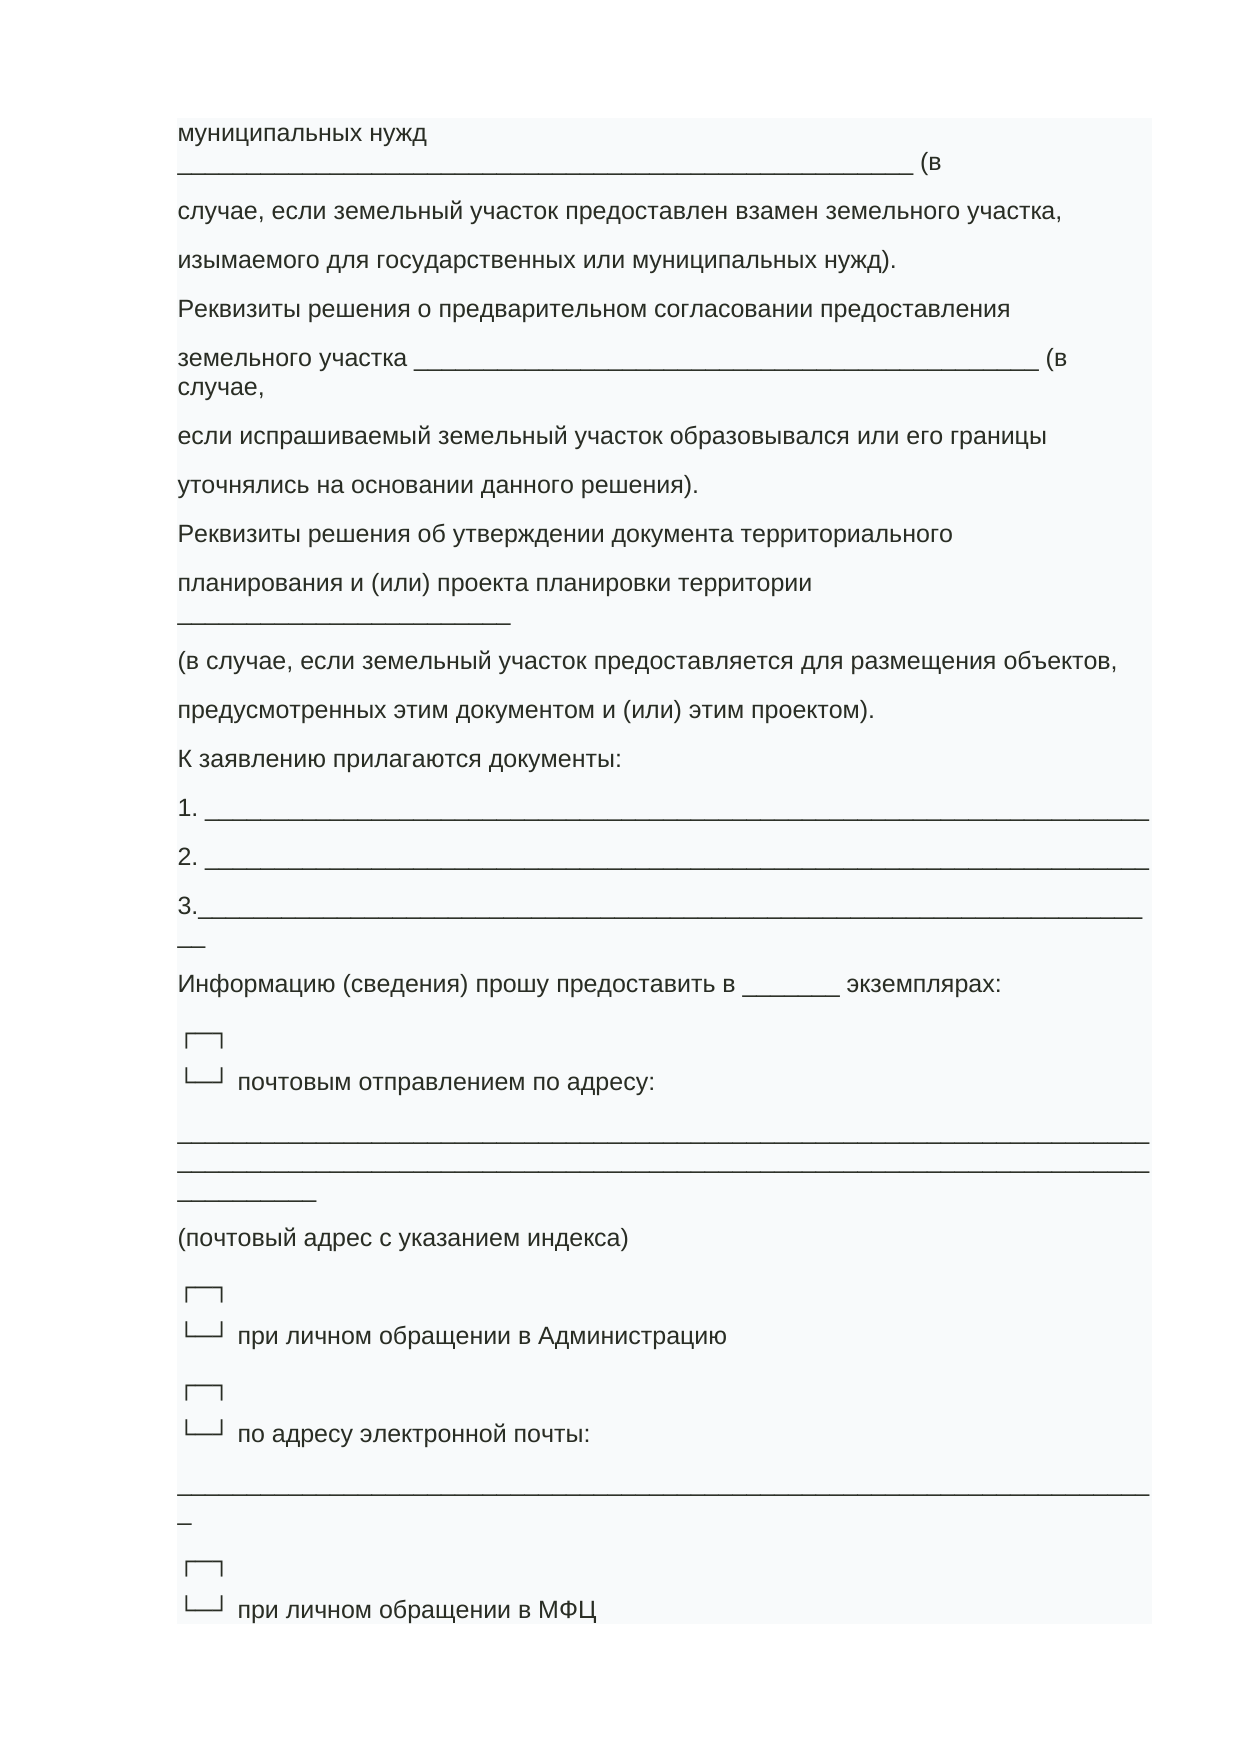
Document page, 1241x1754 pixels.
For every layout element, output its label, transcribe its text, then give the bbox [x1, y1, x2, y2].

text предусмотренных этим документом и (или) этим проектом). [177, 695, 1152, 724]
text если испрашиваемый земельный участок образовывался или его границы [177, 421, 1152, 450]
text ┌─┐ [177, 1546, 1152, 1575]
text (в случае, если земельный участок предоставляется для размещения объектов, [177, 646, 1152, 675]
text ┌─┐ [177, 1018, 1152, 1047]
text 3.______________________________________________________________________ [177, 891, 1152, 949]
text └─┘ при личном обращении в Администрацию [177, 1321, 1152, 1350]
text Реквизиты решения об утверждении документа территориального [177, 519, 1152, 548]
text изымаемого для государственных или муниципальных нужд). [177, 245, 1152, 274]
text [177, 1468, 1152, 1526]
text └─┘ почтовым отправлением по адресу: [177, 1067, 1152, 1096]
text К заявлению прилагаются документы: [177, 744, 1152, 773]
text (почтовый адрес с указанием индекса) [177, 1223, 1152, 1252]
text 1. ____________________________________________________________________ [177, 793, 1152, 822]
text ______________________________________________________________________________________________________________________________________________________ [177, 1116, 1152, 1202]
text └─┘ при личном обращении в МФЦ [177, 1595, 1152, 1624]
text ┌─┐ [177, 1370, 1152, 1399]
text 2. ____________________________________________________________________ [177, 842, 1152, 871]
text ┌─┐ [177, 1272, 1152, 1301]
text Реквизиты решения о предварительном согласовании предоставления [177, 294, 1152, 323]
text случае, если земельный участок предоставлен взамен земельного участка, [177, 196, 1152, 225]
text уточнялись на основании данного решения). [177, 470, 1152, 499]
text земельного участка _____________________________________________ (в случае, [177, 343, 1152, 401]
text муниципальных нужд _____________________________________________________ (в [177, 118, 1152, 176]
text Информацию (сведения) прошу предоставить в _______ экземплярах: [177, 969, 1152, 998]
text └─┘ по адресу электронной почты: [177, 1419, 1152, 1448]
text планирования и (или) проекта планировки территории ________________________ [177, 568, 1152, 626]
